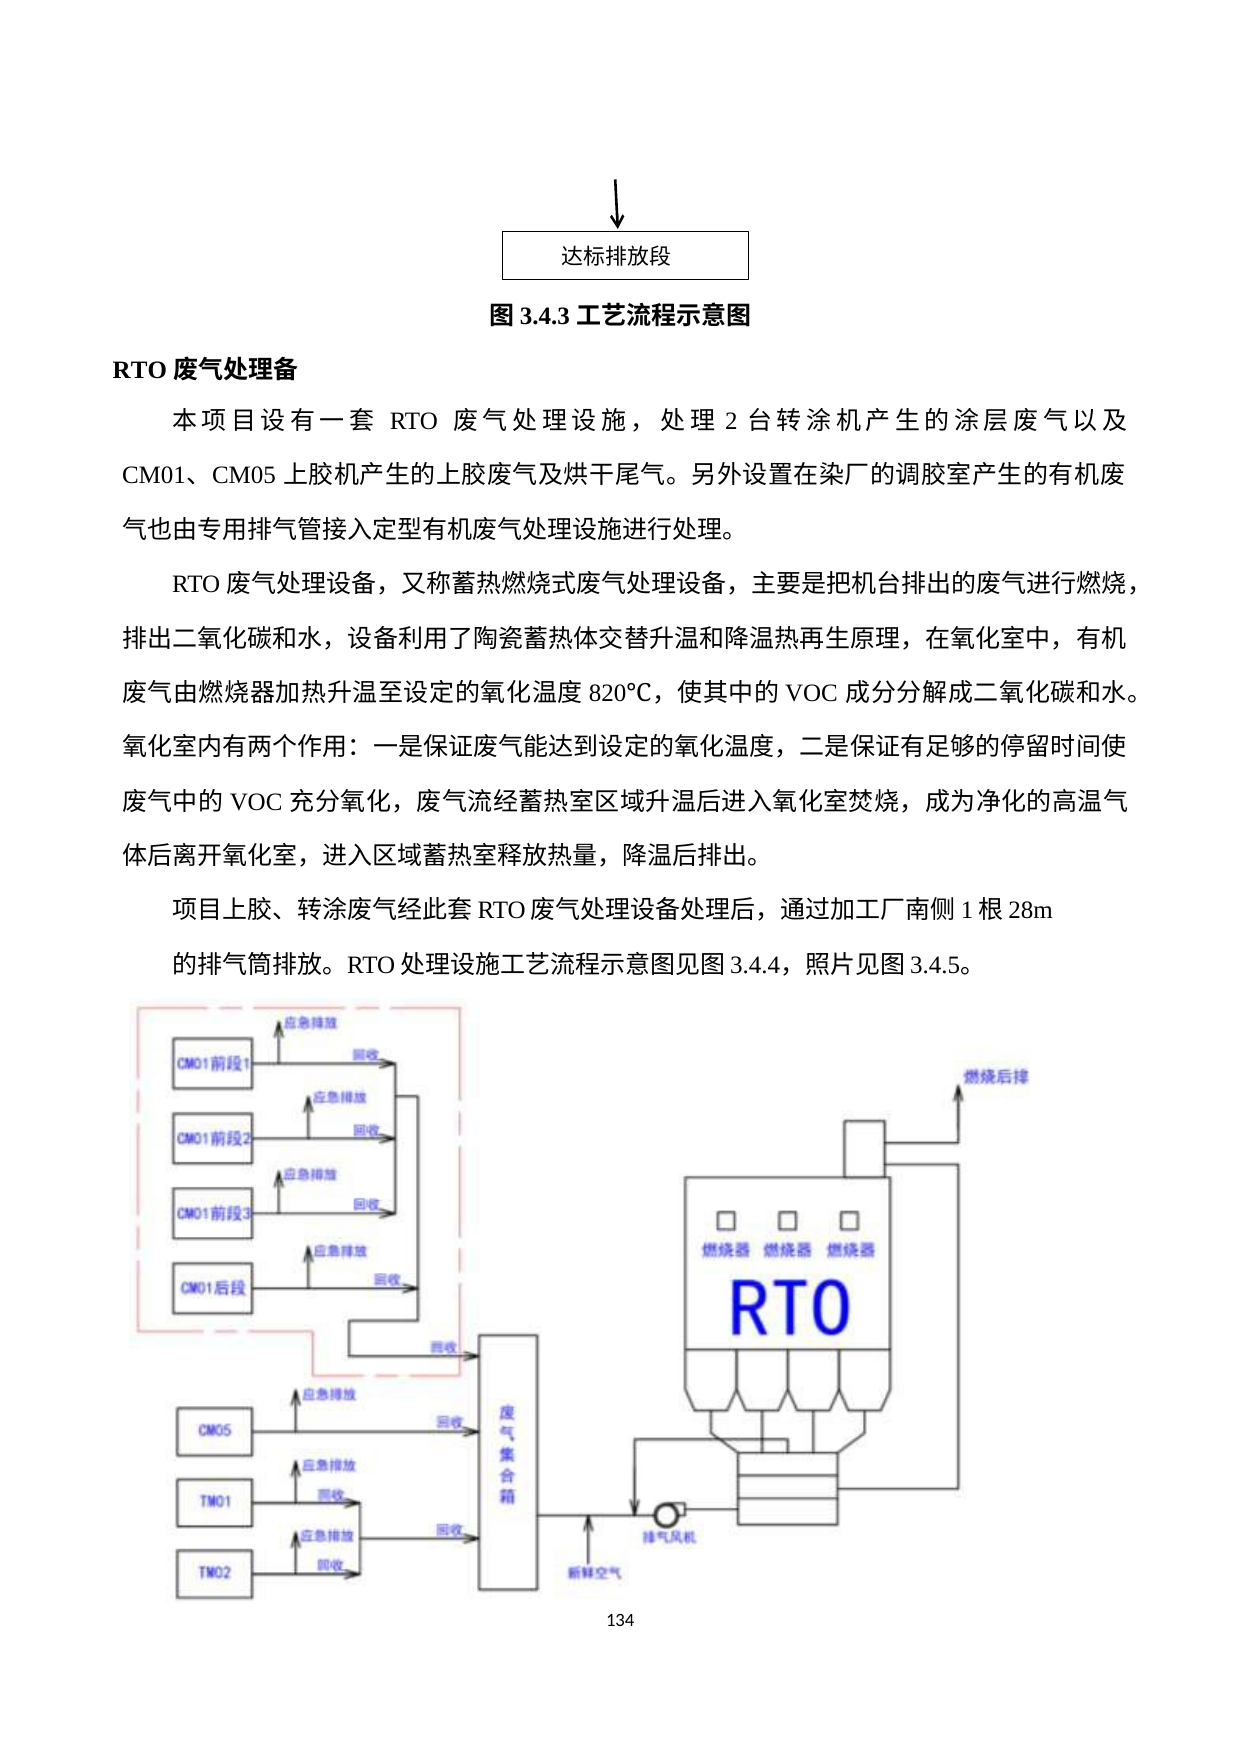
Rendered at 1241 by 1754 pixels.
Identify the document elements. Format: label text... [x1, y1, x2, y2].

text 项目上胶、转涂废气经此套 RTO废气处理设备处理后，通过加工厂南侧1根28m [122, 890, 1128, 926]
text 图3.4.3 工艺流程示意图 [112, 296, 1128, 332]
text RTO 废气处理备 [112, 350, 427, 386]
text 的排气筒排放。RTO处理设施工艺流程示意图见图3.4.4，照片见图3.4.5。 [122, 944, 1128, 981]
picture [129, 998, 1045, 1604]
text RTO 废气处理设备，又称蓄热燃烧式废气处理设备，主要是把机台排出的废气进行燃烧，排出二氧化碳和水，设备利用了陶瓷蓄热体交替升温和降温热再生原理，在氧化室中，有机废气由燃烧器加热升温至设定的氧化温度820℃，使其中的VOC 成分分解成二氧化碳和水。氧化室内有两个作用：一是保证废气能达到设定的氧化温度，二是保证有足够的停留时间使废气中的 VOC 充分氧化，废气流经蓄热室区域升温后进入氧化室焚烧，成为净化的高温气体后离开氧化室，进入区域蓄热室释放热量，降温后排出。 [122, 564, 1128, 872]
text 本项目设有一套 RTO 废气处理设施，处理2台转涂机产生的涂层废气以及CM01、CM05 上胶机产生的上胶废气及烘干尾气。另外设置在染厂的调胶室产生的有机废气也由专用排气管接入定型有机废气处理设施进行处理。 [122, 401, 1128, 546]
